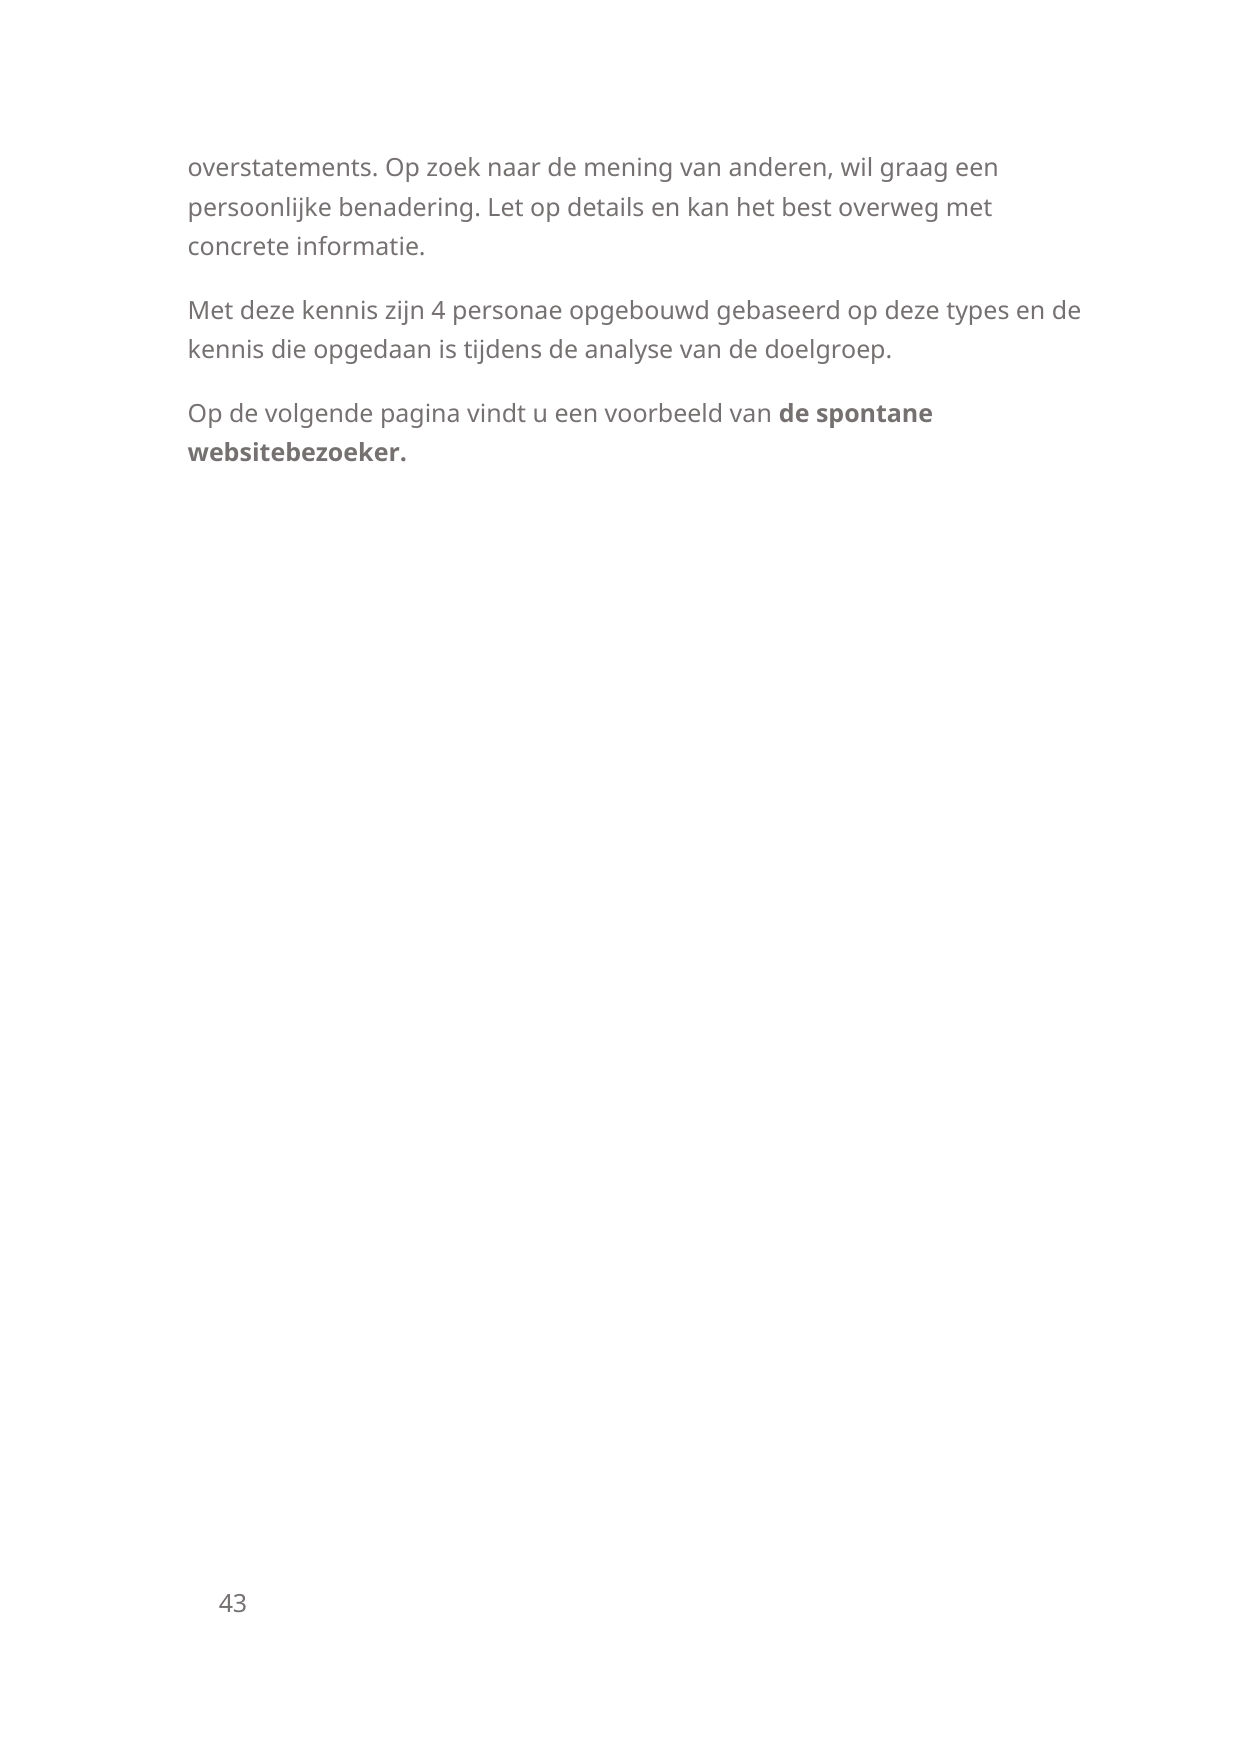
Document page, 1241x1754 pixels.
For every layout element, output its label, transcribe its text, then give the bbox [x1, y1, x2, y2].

text Met deze kennis zijn 4 personae opgebouwd gebaseerd op deze types en de kennis die opgedaan is tijdens de analyse van de doelgroep. [187, 292, 1090, 366]
text Op de volgende pagina vindt u een voorbeeld van de spontane websitebezoeker. [187, 396, 1090, 469]
